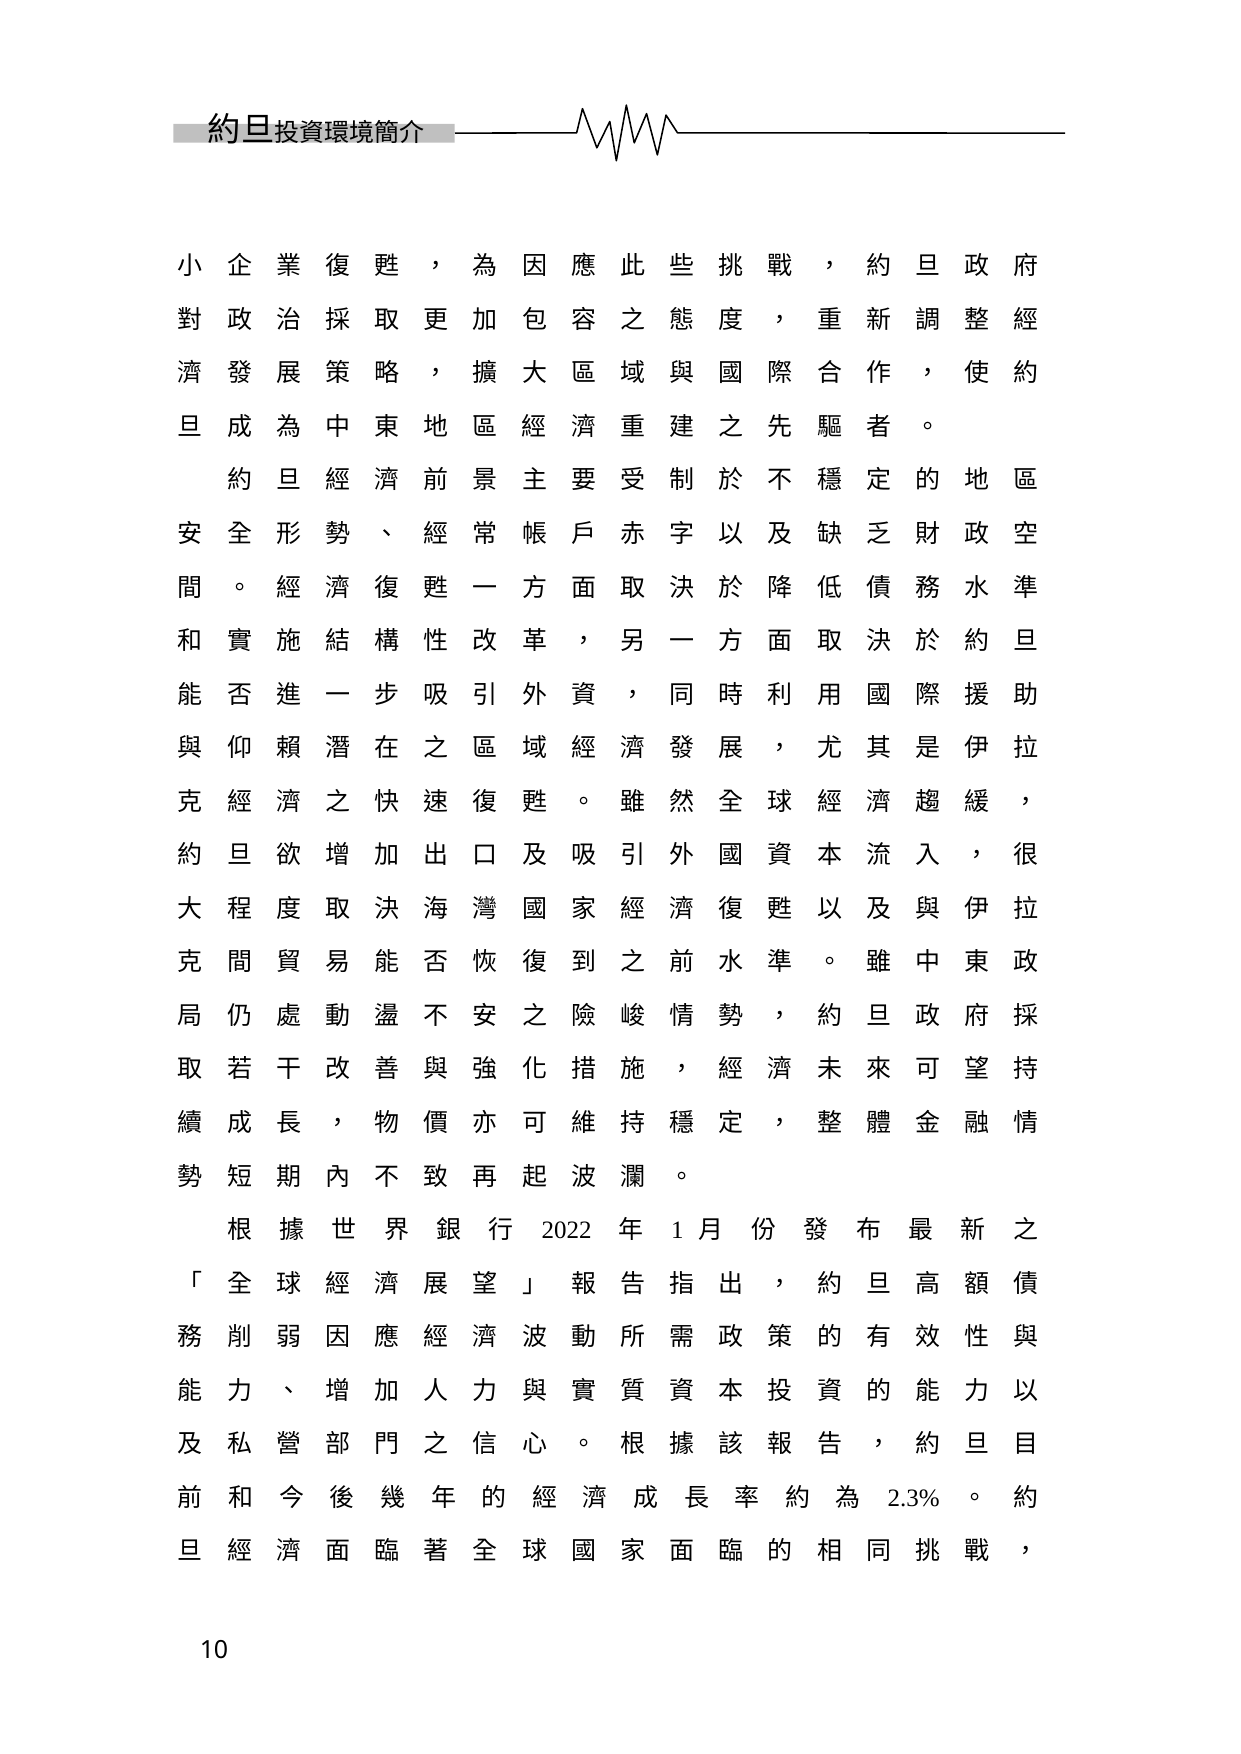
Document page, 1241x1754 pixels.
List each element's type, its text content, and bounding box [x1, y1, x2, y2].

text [178, 1201, 1063, 1576]
text 約旦經濟前景主要受制於不穩定的地區安全形勢、經常帳戶赤字以及缺乏財政空間。經濟復甦一方面取決於降低債務水準和實施結構性改革，另一方面取決於約旦能否進一步吸引外資，同時利用國際援助與仰賴潛在之區域經濟發展，尤其是伊拉克經濟之快速復甦。雖然全球經濟趨緩，約旦欲增加出口及吸引外國資本流入，很大程度取決海灣國家經濟復甦以及與伊拉克間貿易能否恢復到之前水準。雖中東政局仍處動盪不安之險峻情勢，約旦政府採取若干改善與強化措施，經濟未來可望持續成長，物價亦可維持穩定，整體金融情勢短期內不致再起波瀾。 [178, 451, 1063, 1201]
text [178, 237, 1063, 451]
